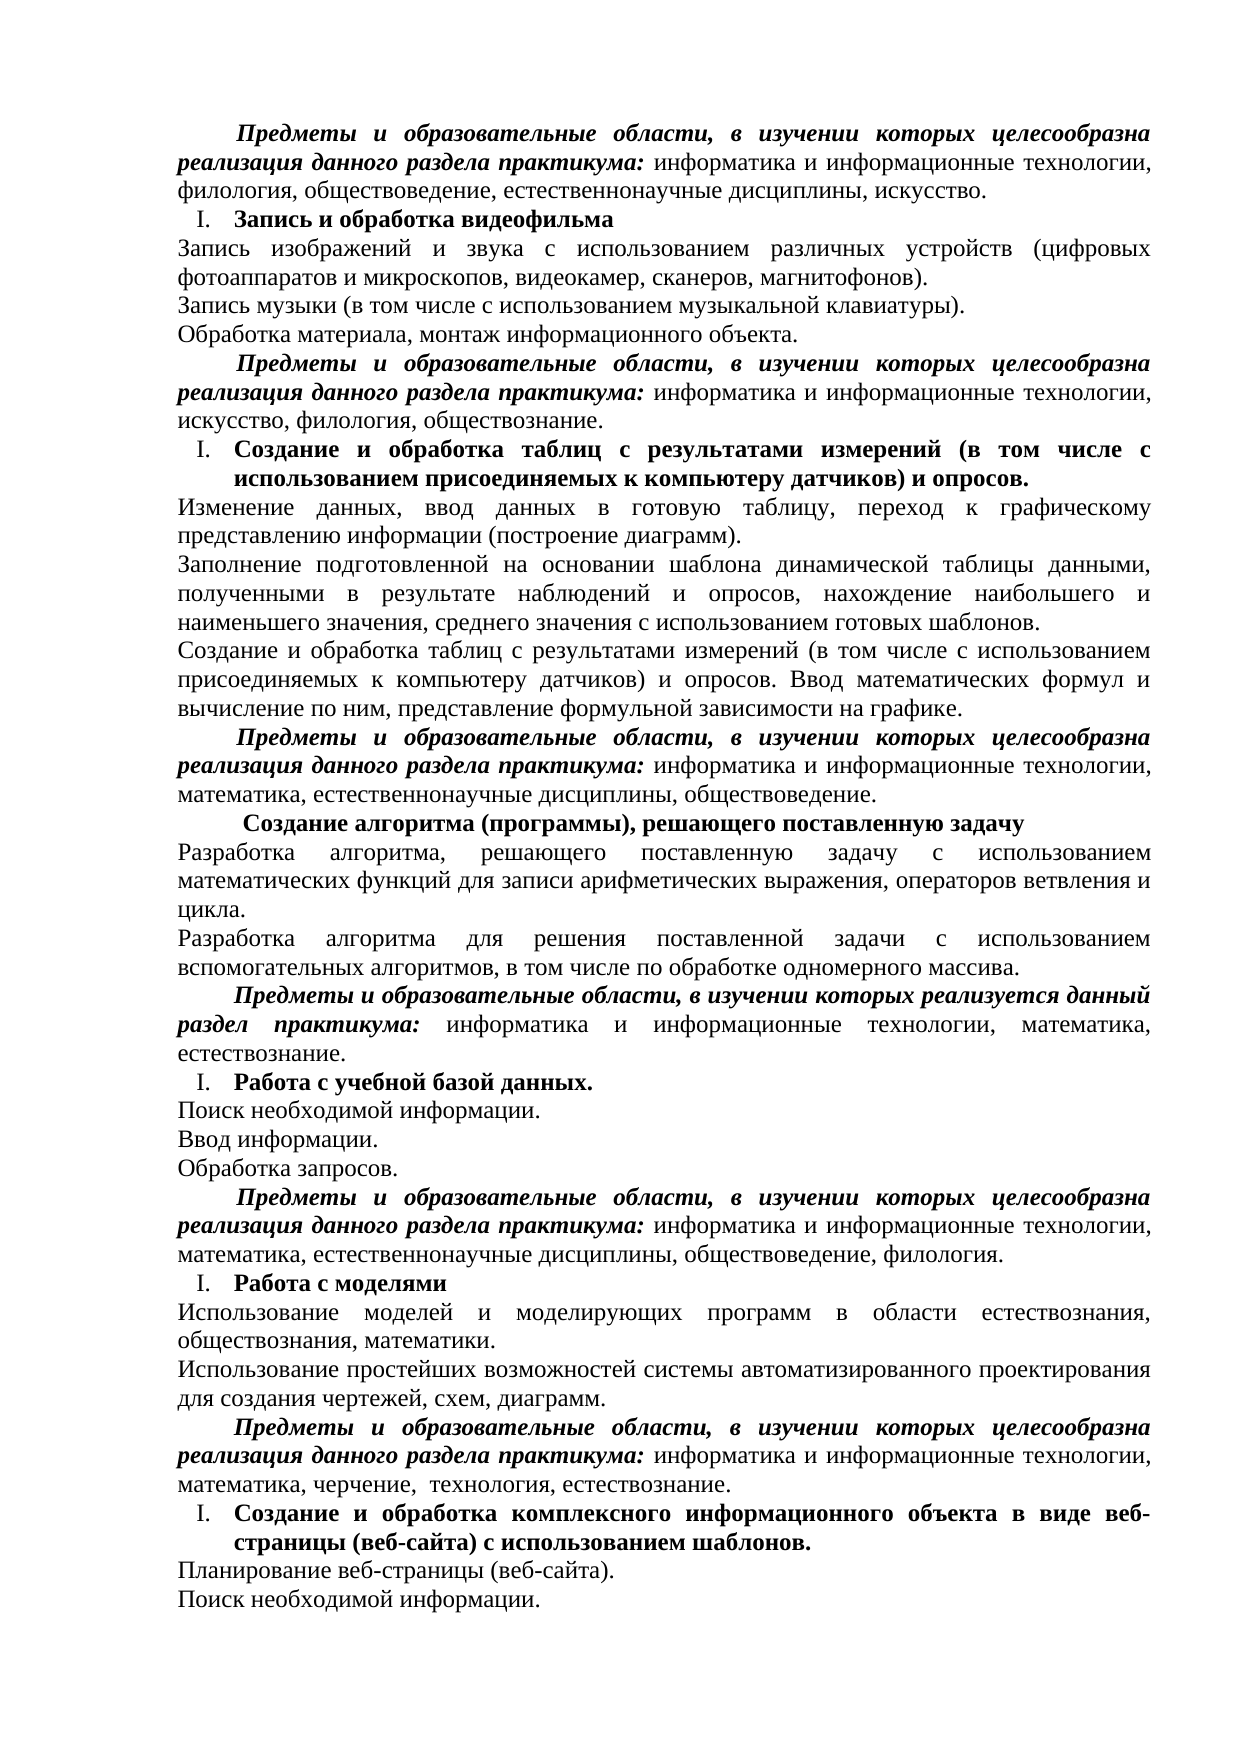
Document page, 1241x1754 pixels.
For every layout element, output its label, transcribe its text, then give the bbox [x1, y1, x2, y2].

text Заполнение подготовленной на основании шаблона динамической таблицы данными, полученными в результате наблюдений и опросов, нахождение наибольшего и наименьшего значения, среднего значения с использованием готовых шаблонов. [177, 549, 1152, 636]
text Планирование веб-страницы (веб-сайта). [177, 1556, 1152, 1584]
text Предметы и образовательные области, в изучении которых целесообразна реализация данного раздела практикума: информатика и информационные технологии, математика, естественнонаучные дисциплины, обществоведение. [177, 722, 1152, 808]
text Обработка материала, монтаж информационного объекта. [177, 319, 1152, 348]
text Обработка запросов. [177, 1153, 1152, 1182]
text Предметы и образовательные области, в изучении которых целесообразна реализация данного раздела практикума: информатика и информационные технологии, математика, черчение, технология, естествознание. [177, 1412, 1152, 1498]
text Разработка алгоритма, решающего поставленную задачу с использованием математических функций для записи арифметических выражения, операторов ветвления и цикла. [177, 837, 1152, 923]
text Разработка алгоритма для решения поставленной задачи с использованием вспомогательных алгоритмов, в том числе по обработке одномерного массива. [177, 923, 1152, 981]
text Запись изображений и звука с использованием различных устройств (цифровых фотоаппаратов и микроскопов, видеокамер, сканеров, магнитофонов). [177, 233, 1152, 291]
text Использование моделей и моделирующих программ в области естествознания, обществознания, математики. [177, 1297, 1152, 1354]
list Работа с моделями [196, 1268, 1152, 1297]
text Предметы и образовательные области, в изучении которых целесообразна реализация данного раздела практикума: информатика и информационные технологии, искусство, филология, обществознание. [177, 348, 1152, 434]
text Создание алгоритма (программы), решающего поставленную задачу [177, 808, 1152, 837]
list Создание и обработка таблиц с результатами измерений (в том числе с использованием присоединяемых к компьютеру датчиков) и опросов. [196, 434, 1152, 492]
text Предметы и образовательные области, в изучении которых реализуется данный раздел практикума: информатика и информационные технологии, математика, естествознание. [177, 981, 1152, 1067]
list Создание и обработка комплексного информационного объекта в виде веб-страницы (веб-сайта) с использованием шаблонов. [196, 1498, 1152, 1556]
text Предметы и образовательные области, в изучении которых целесообразна реализация данного раздела практикума: информатика и информационные технологии, филология, обществоведение, естественнонаучные дисциплины, искусство. [177, 118, 1152, 204]
text Использование простейших возможностей системы автоматизированного проектирования для создания чертежей, схем, диаграмм. [177, 1354, 1152, 1412]
text Предметы и образовательные области, в изучении которых целесообразна реализация данного раздела практикума: информатика и информационные технологии, математика, естественнонаучные дисциплины, обществоведение, филология. [177, 1182, 1152, 1268]
text Поиск необходимой информации. [177, 1096, 1152, 1124]
list Работа с учебной базой данных. [196, 1067, 1152, 1096]
list Запись и обработка видеофильма [196, 204, 1152, 233]
text Изменение данных, ввод данных в готовую таблицу, переход к графическому представлению информации (построение диаграмм). [177, 492, 1152, 549]
text Ввод информации. [177, 1124, 1152, 1153]
text Создание и обработка таблиц с результатами измерений (в том числе с использованием присоединяемых к компьютеру датчиков) и опросов. Ввод математических формул и вычисление по ним, представление формульной зависимости на графике. [177, 636, 1152, 722]
text Поиск необходимой информации. [177, 1584, 1152, 1613]
text Запись музыки (в том числе с использованием музыкальной клавиатуры). [177, 291, 1152, 319]
